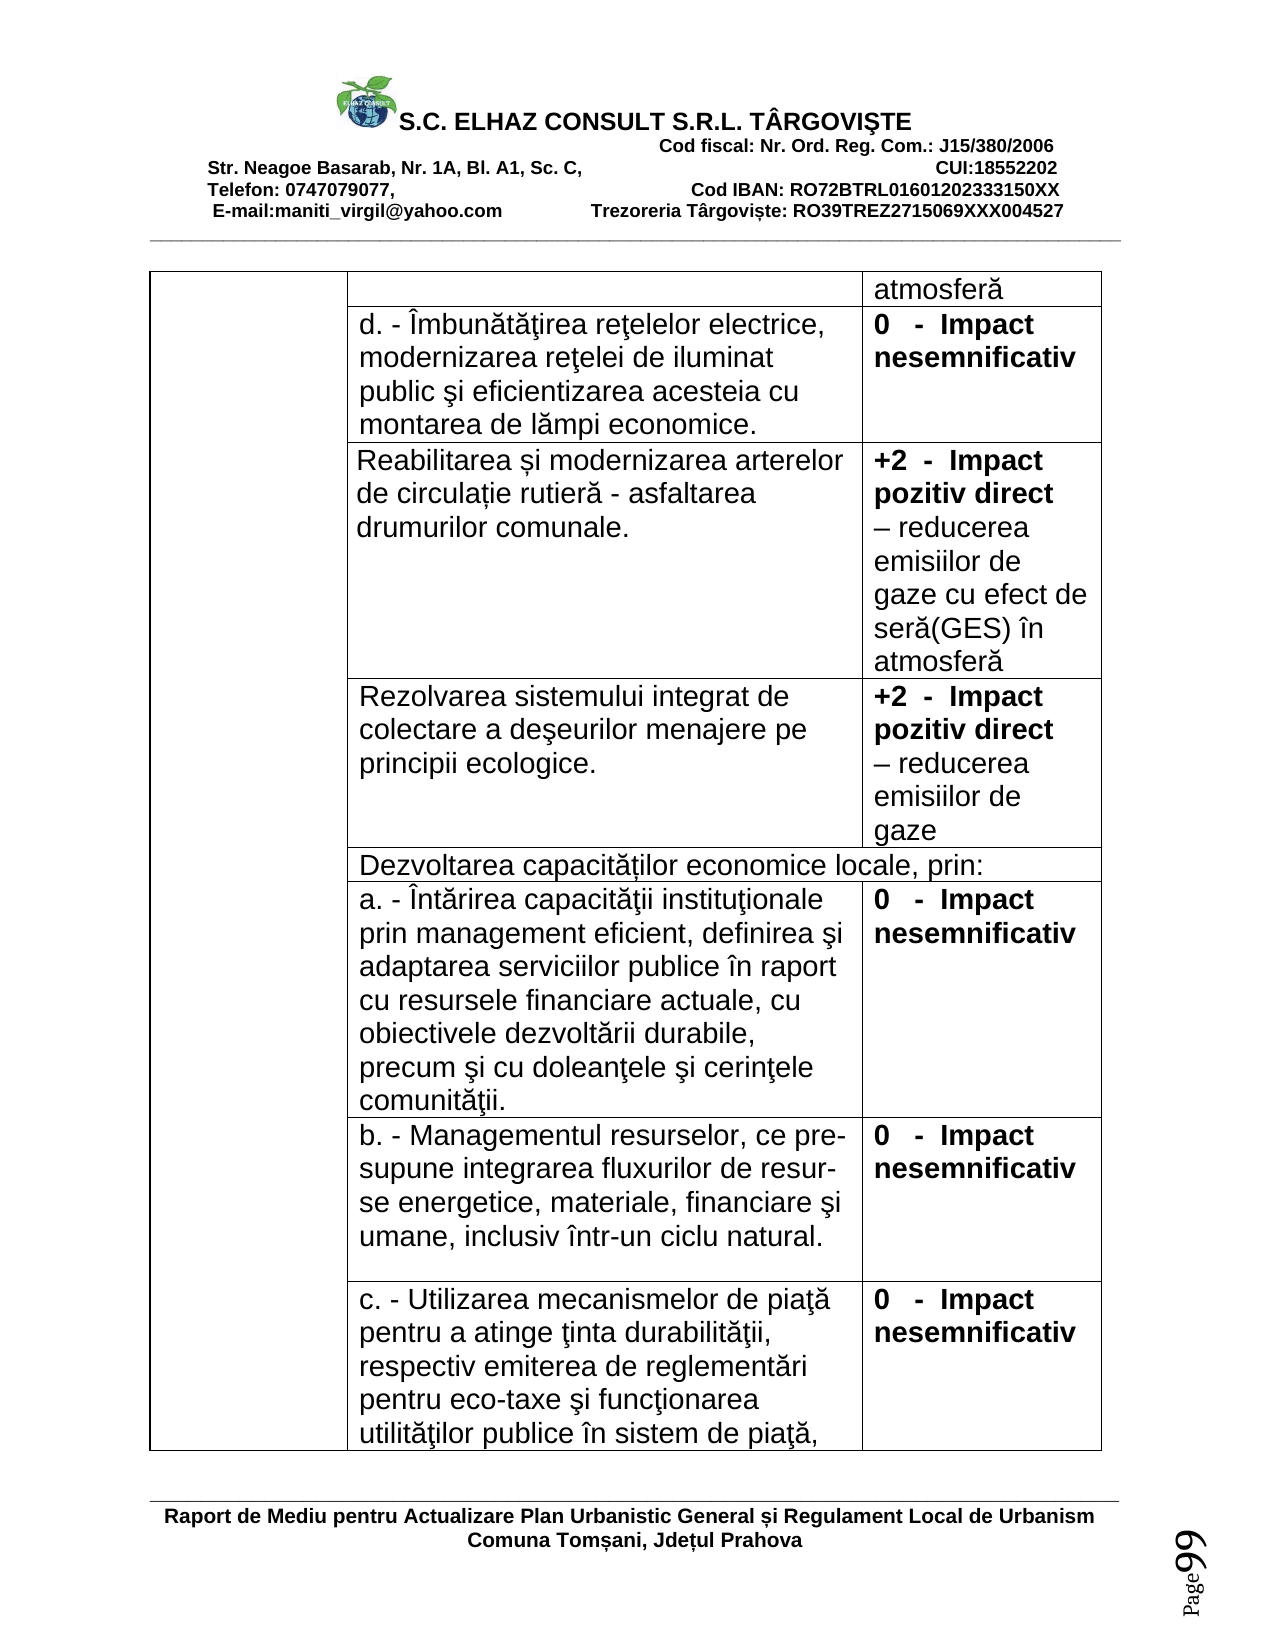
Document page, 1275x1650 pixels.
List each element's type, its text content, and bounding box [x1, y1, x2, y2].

table_cell 0 - Impact nesemnificativ [863, 882, 1101, 1117]
table_cell Rezolvarea sistemului integrat de colectare a deşeurilor menajere pe principii ecologice. [348, 679, 862, 847]
table_cell b. - Managementul resurselor, ce pre-supune integrarea fluxurilor de resur-se energetice, materiale, financiare şi umane, inclusiv într-un ciclu natural. [348, 1118, 862, 1281]
table_cell Dezvoltarea capacităților economice locale, prin: [348, 848, 1101, 881]
table_cell Reabilitarea și modernizarea arterelor de circulație rutieră - asfaltarea drumurilor comunale. [348, 443, 862, 678]
table_cell 0 - Impact nesemnificativ [863, 307, 1101, 442]
table_cell +2 - Impact pozitiv direct – reducerea emisiilor de gaze [863, 679, 1101, 847]
table_cell 0 - Impact nesemnificativ [863, 1118, 1101, 1281]
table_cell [348, 272, 862, 306]
picture [334, 73, 399, 130]
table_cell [863, 1282, 1101, 1449]
table_cell +2 - Impact pozitiv direct – reducerea emisiilor de gaze cu efect de seră(GES) în atmosferă [863, 443, 1101, 678]
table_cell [863, 272, 1101, 306]
table_cell d. - Îmbunătăţirea reţelelor electrice, modernizarea reţelei de iluminat public şi eficientizarea acesteia cu montarea de lămpi economice. [348, 307, 862, 442]
table_cell a. - Întărirea capacităţii instituţionale prin management eficient, definirea şi adaptarea serviciilor publice în raport cu resursele financiare actuale, cu obiectivele dezvoltării durabile, precum şi cu doleanţele şi cerinţele comunităţii. [348, 882, 862, 1117]
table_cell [348, 1282, 862, 1449]
